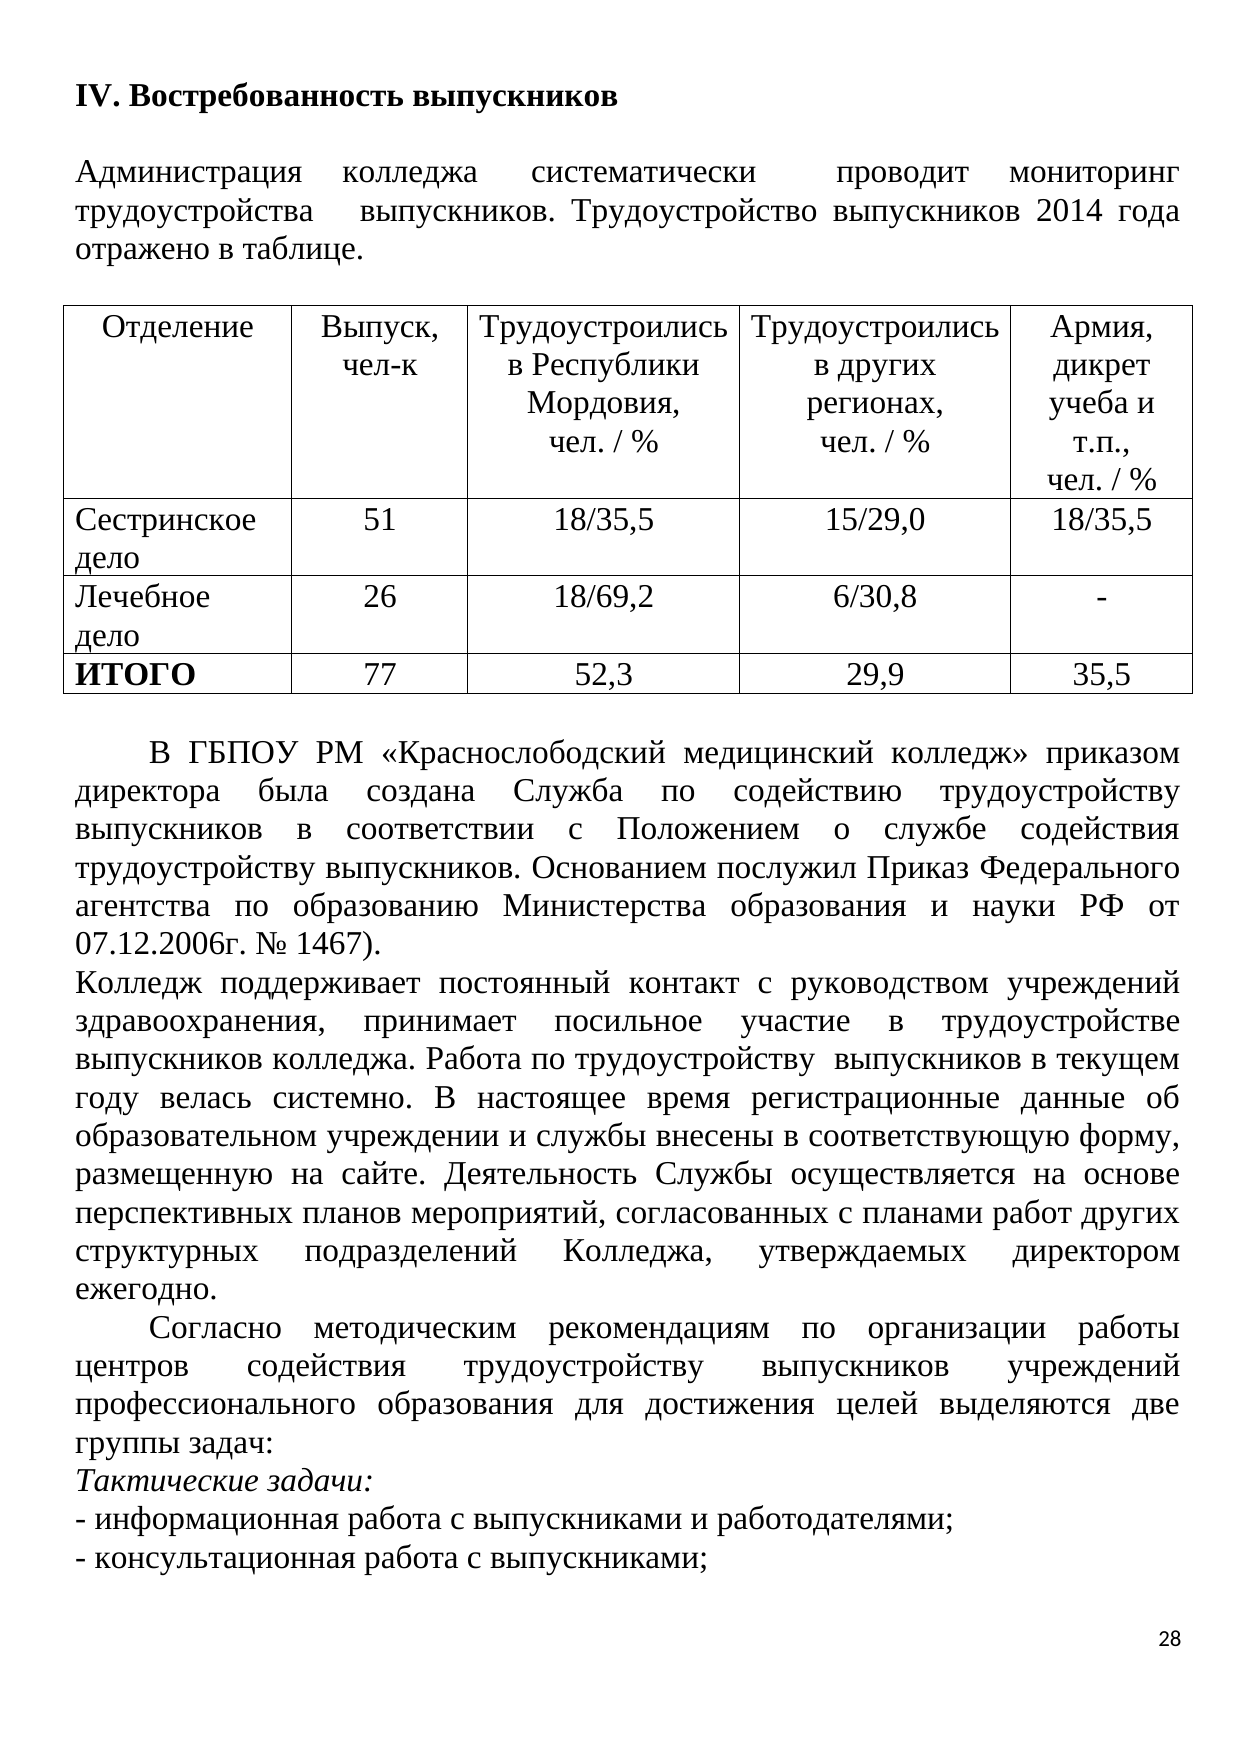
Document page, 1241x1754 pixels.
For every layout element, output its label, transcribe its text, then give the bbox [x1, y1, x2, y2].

text Согласно методическим рекомендациям по организации работы центров содействия трудоустройству выпускников учреждений профессионального образования для достижения целей выделяются две группы задач: [75, 1307, 1181, 1460]
text - консультационная работа с выпускниками; [75, 1537, 1181, 1575]
table_cell 51 [292, 499, 467, 575]
text Администрация колледжа систематически проводит мониторинг трудоустройства выпускников. Трудоустройство выпускников 2014 года отражено в таблице. [75, 152, 1181, 267]
table_header Армия, дикрет учеба и т.п., чел. / % [1011, 306, 1192, 498]
table_cell 52,3 [468, 654, 739, 692]
table_cell 77 [292, 654, 467, 692]
text - информационная работа с выпускниками и работодателями; [75, 1498, 1181, 1537]
table_cell 18/35,5 [468, 499, 739, 575]
table_cell ИТОГО [64, 654, 291, 692]
table_cell 29,9 [740, 654, 1010, 692]
table_cell 6/30,8 [740, 576, 1010, 653]
table_cell Лечебное дело [64, 576, 291, 653]
table_cell 18/35,5 [1011, 499, 1192, 575]
table_cell 35,5 [1011, 654, 1192, 692]
table_cell 26 [292, 576, 467, 653]
text IV. Востребованность выпускников [75, 75, 1181, 113]
table_header Отделение [64, 306, 291, 498]
text Тактические задачи: [75, 1460, 1181, 1498]
text В ГБПОУ РМ «Краснослободский медицинский колледж» приказом директора была создана Служба по содействию трудоустройству выпускников в соответствии с Положением о службе содействия трудоустройству выпускников. Основанием послужил Приказ Федерального агентства по образованию Министерства образования и науки РФ от 07.12.2006г. № 1467). [75, 732, 1181, 962]
table_cell - [1011, 576, 1192, 653]
text Колледж поддерживает постоянный контакт с руководством учреждений здравоохранения, принимает посильное участие в трудоустройстве выпускников колледжа. Работа по трудоустройству выпускников в текущем году велась системно. В настоящее время регистрационные данные об образовательном учреждении и службы внесены в соответствующую форму, размещенную на сайте. Деятельность Службы осуществляется на основе перспективных планов мероприятий, согласованных с планами работ других структурных подразделений Колледжа, утверждаемых директором ежегодно. [75, 962, 1181, 1307]
table_cell 15/29,0 [740, 499, 1010, 575]
table_header Выпуск, чел-к [292, 306, 467, 498]
table_cell Сестринское дело [64, 499, 291, 575]
table_header Трудоустроились в других регионах, чел. / % [740, 306, 1010, 498]
table_header Трудоустроились в Республики Мордовия, чел. / % [468, 306, 739, 498]
table_cell 18/69,2 [468, 576, 739, 653]
